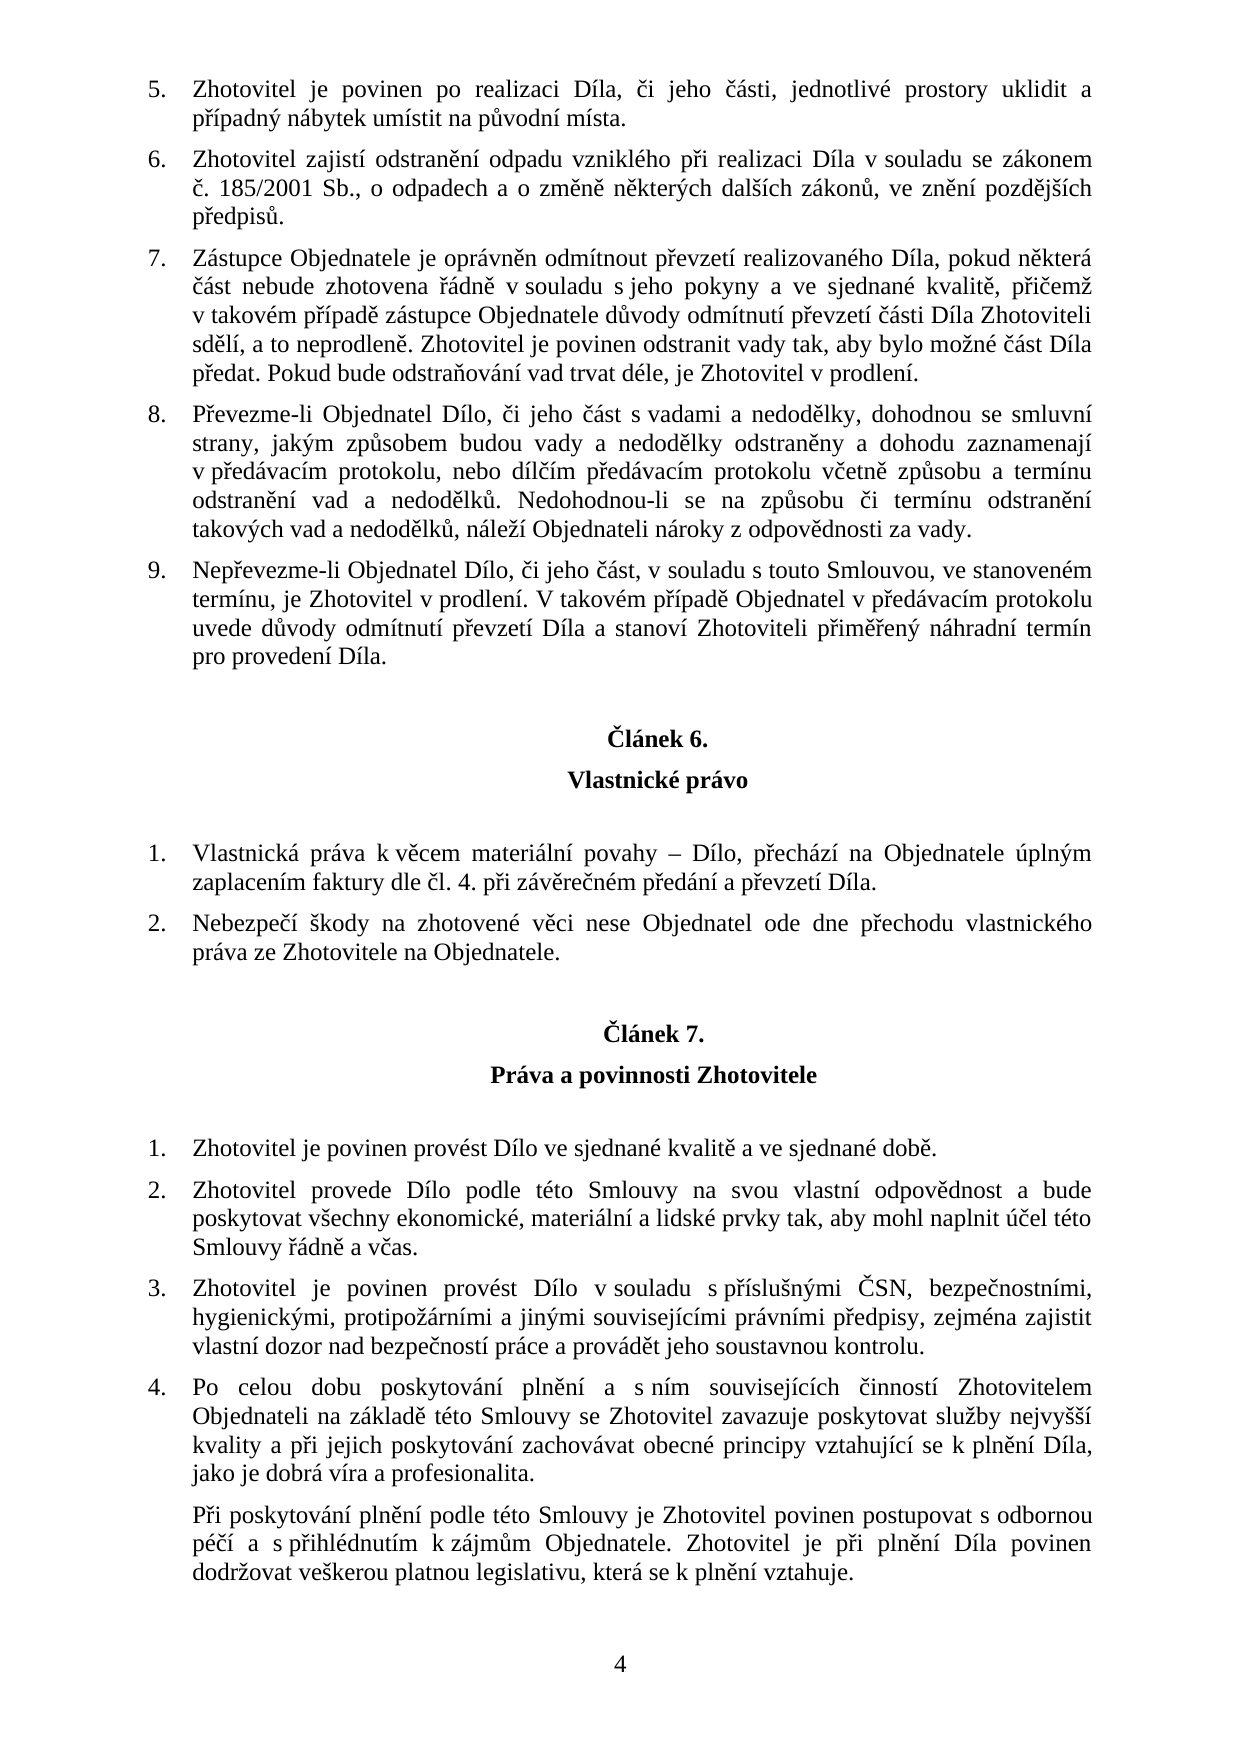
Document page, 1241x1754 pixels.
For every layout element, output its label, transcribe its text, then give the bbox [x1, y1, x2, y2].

text Článek 7. [215, 1019, 1093, 1048]
list Zhotovitel je povinen provést Dílo ve sjednané kvalitě a ve sjednané době. [148, 1133, 1093, 1162]
text Práva a povinnosti Zhotovitele [215, 1061, 1093, 1089]
list Nebezpečí škody na zhotovené věci nese Objednatel ode dne přechodu vlastnického práva ze Zhotovitele na Objednatele. [148, 908, 1093, 966]
list Zhotovitel je povinen po realizaci Díla, či jeho části, jednotlivé prostory uklidit a případný nábytek umístit na původní místa. [148, 74, 1093, 131]
list Převezme-li Objednatel Dílo, či jeho část s vadami a nedodělky, dohodnou se smluvní strany, jakým způsobem budou vady a nedodělky odstraněny a dohodu zaznamenají v předávacím protokolu, nebo dílčím předávacím protokolu včetně způsobu a termínu odstranění vad a nedodělků. Nedohodnou-li se na způsobu či termínu odstranění takových vad a nedodělků, náleží Objednateli nároky z odpovědnosti za vady. [148, 399, 1093, 543]
list Zhotovitel zajistí odstranění odpadu vzniklého při realizaci Díla v souladu se zákonem č. 185/2001 Sb., o odpadech a o změně některých dalších zákonů, ve znění pozdějších předpisů. [148, 144, 1093, 230]
text Článek 6. [223, 724, 1093, 753]
text Při poskytování plnění podle této Smlouvy je Zhotovitel povinen postupovat s odbornou péčí a s přihlédnutím k zájmům Objednatele. Zhotovitel je při plnění Díla povinen dodržovat veškerou platnou legislativu, která se k plnění vztahuje. [192, 1500, 1093, 1586]
list Zhotovitel provede Dílo podle této Smlouvy na svou vlastní odpovědnost a bude poskytovat všechny ekonomické, materiální a lidské prvky tak, aby mohl naplnit účel této Smlouvy řádně a včas. [148, 1175, 1093, 1261]
list Nepřevezme-li Objednatel Dílo, či jeho část, v souladu s touto Smlouvou, ve stanoveném termínu, je Zhotovitel v prodlení. V takovém případě Objednatel v předávacím protokolu uvede důvody odmítnutí převzetí Díla a stanoví Zhotoviteli přiměřený náhradní termín pro provedení Díla. [148, 555, 1093, 670]
list Po celou dobu poskytování plnění a s ním souvisejících činností Zhotovitelem Objednateli na základě této Smlouvy se Zhotovitel zavazuje poskytovat služby nejvyšší kvality a při jejich poskytování zachovávat obecné principy vztahující se k plnění Díla, jako je dobrá víra a profesionalita. [148, 1372, 1093, 1487]
list Zhotovitel je povinen provést Dílo v souladu s příslušnými ČSN, bezpečnostními, hygienickými, protipožárními a jinými souvisejícími právními předpisy, zejména zajistit vlastní dozor nad bezpečností práce a provádět jeho soustavnou kontrolu. [148, 1273, 1093, 1360]
list Vlastnická práva k věcem materiální povahy – Dílo, přechází na Objednatele úplným zaplacením faktury dle čl. 4. při závěrečném předání a převzetí Díla. [148, 838, 1093, 896]
list Zástupce Objednatele je oprávněn odmítnout převzetí realizovaného Díla, pokud některá část nebude zhotovena řádně v souladu s jeho pokyny a ve sjednané kvalitě, přičemž v takovém případě zástupce Objednatele důvody odmítnutí převzetí části Díla Zhotoviteli sdělí, a to neprodleně. Zhotovitel je povinen odstranit vady tak, aby bylo možné část Díla předat. Pokud bude odstraňování vad trvat déle, je Zhotovitel v prodlení. [148, 243, 1093, 386]
text Vlastnické právo [223, 765, 1093, 794]
